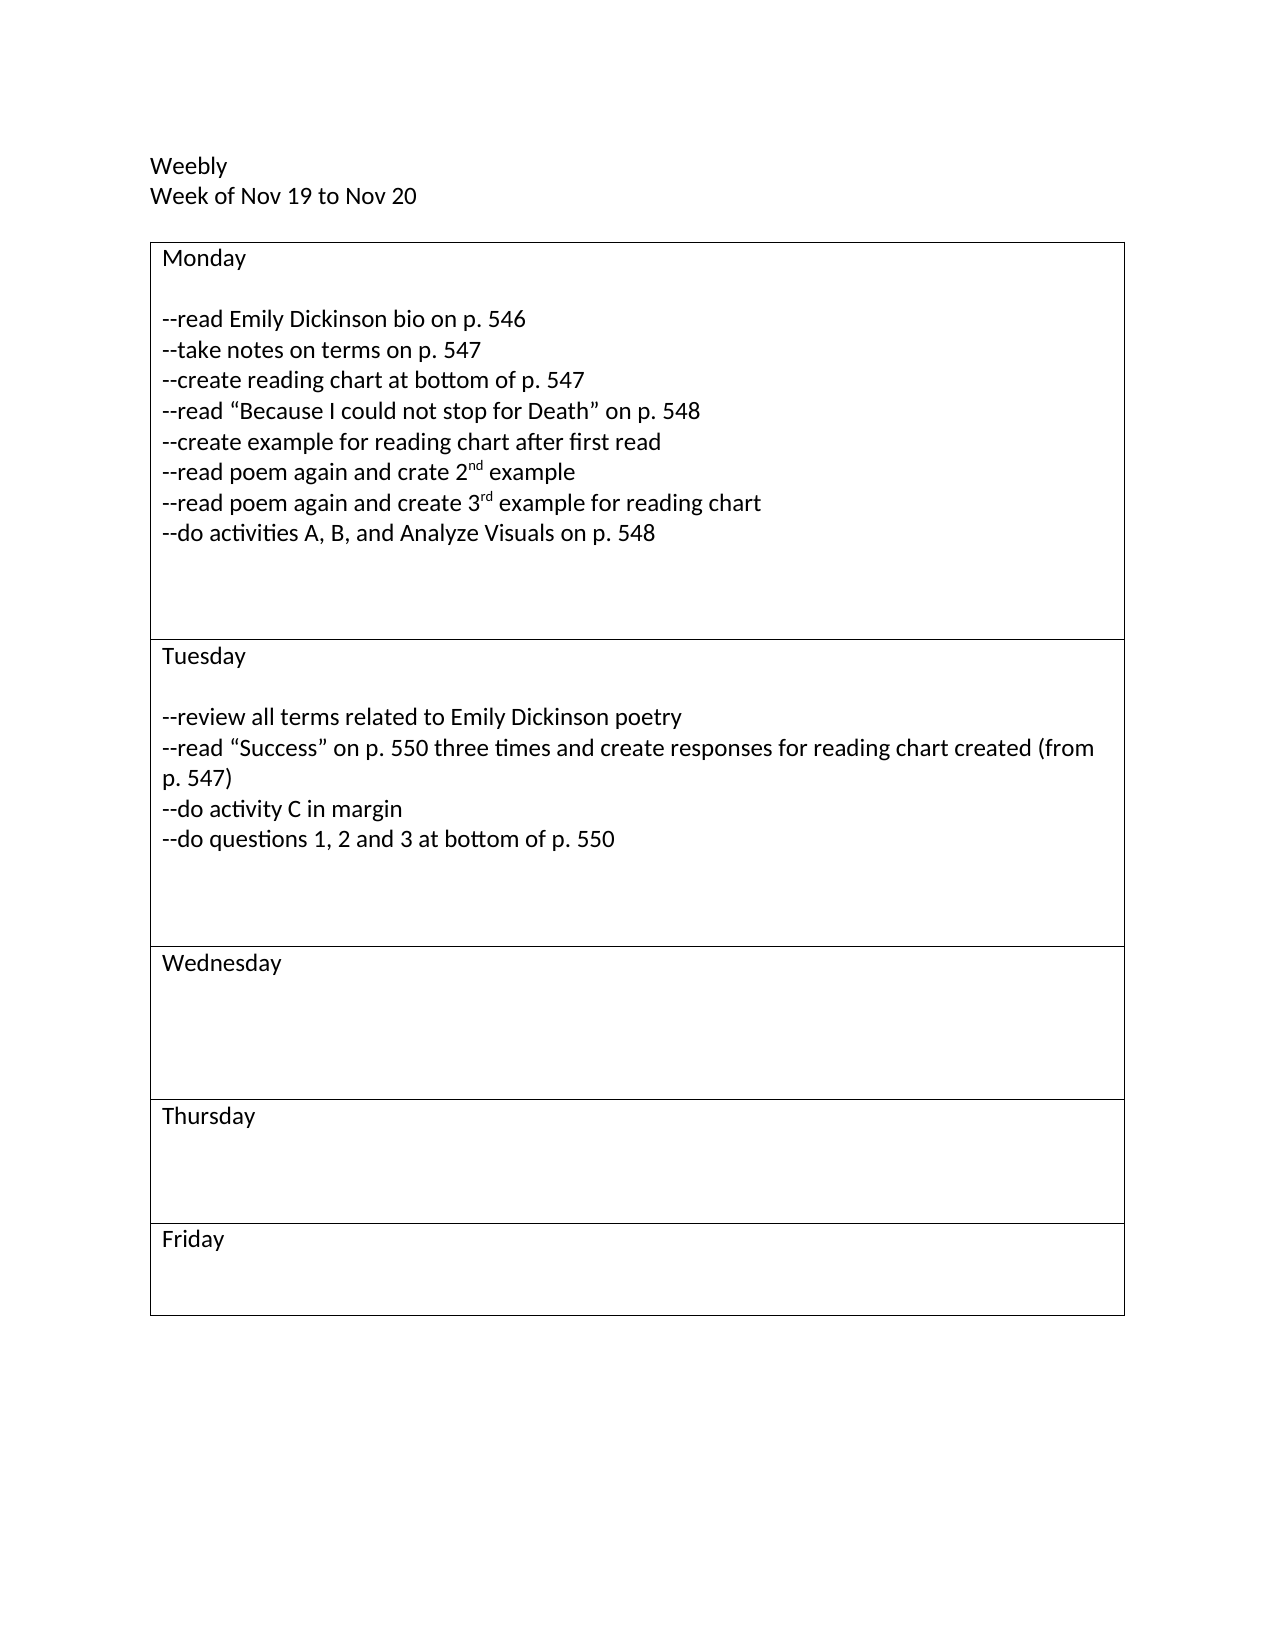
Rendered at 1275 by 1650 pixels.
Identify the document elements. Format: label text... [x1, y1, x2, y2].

table_cell Friday [151, 1224, 1124, 1315]
text Week of Nov 19 to Nov 20 [150, 181, 1125, 211]
table_cell Wednesday [151, 947, 1124, 1099]
text Weebly [150, 150, 1125, 181]
table_cell Thursday [151, 1100, 1124, 1222]
table_header Monday --read Emily Dickinson bio on p. 546 --take notes on terms on p. 547 --create reading chart at bottom of p. 547 --read “Because I could not stop for Death” on p. 548 --create example for reading chart after first read --read poem again and crate 2nd example --read poem again and create 3rd example for reading chart --do activities A, B, and Analyze Visuals on p. 548 [151, 243, 1124, 639]
table_cell Tuesday --review all terms related to Emily Dickinson poetry --read “Success” on p. 550 three times and create responses for reading chart created (from p. 547) --do activity C in margin --do questions 1, 2 and 3 at bottom of p. 550 [151, 640, 1124, 946]
